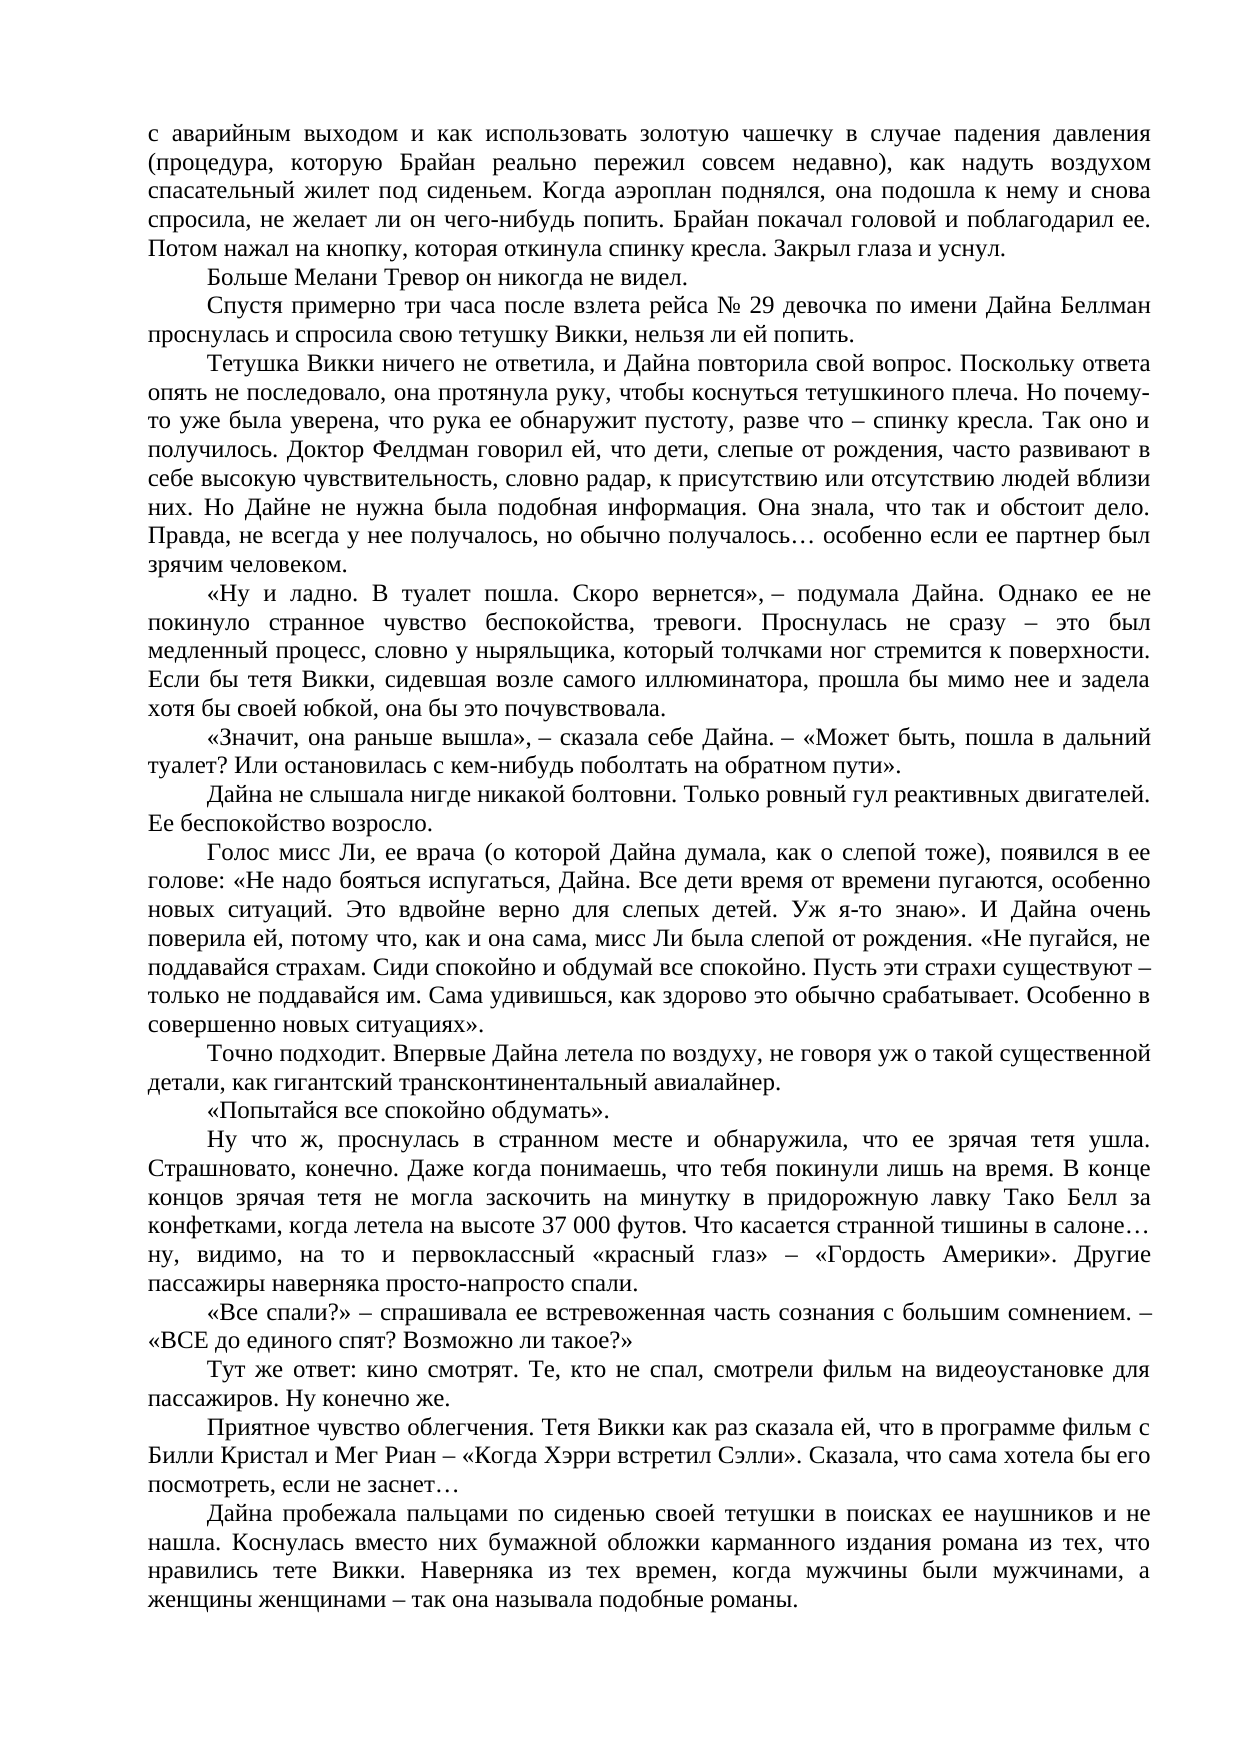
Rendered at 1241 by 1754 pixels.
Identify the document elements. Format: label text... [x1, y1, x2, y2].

text Голос мисс Ли, ее врача (о которой Дайна думала, как о слепой тоже), появился в ее голове: «Не надо бояться испугаться, Дайна. Все дети время от времени пугаются, особенно новых ситуаций. Это вдвойне верно для слепых детей. Уж я-то знаю». И Дайна очень поверила ей, потому что, как и она сама, мисс Ли была слепой от рождения. «Не пугайся, не поддавайся страхам. Сиди спокойно и обдумай все спокойно. Пусть эти страхи существуют – только не поддавайся им. Сама удивишься, как здорово это обычно срабатывает. Особенно в совершенно новых ситуациях». [148, 837, 1152, 1038]
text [148, 118, 1152, 262]
text Больше Мелани Тревор он никогда не видел. [148, 262, 1152, 291]
text Тетушка Викки ничего не ответила, и Дайна повторила свой вопрос. Поскольку ответа опять не последовало, она протянула руку, чтобы коснуться тетушкиного плеча. Но почему-то уже была уверена, что рука ее обнаружит пустоту, разве что – спинку кресла. Так оно и получилось. Доктор Фелдман говорил ей, что дети, слепые от рождения, часто развивают в себе высокую чувствительность, словно радар, к присутствию или отсутствию людей вблизи них. Но Дайне не нужна была подобная информация. Она знала, что так и обстоит дело. Правда, не всегда у нее получалось, но обычно получалось… особенно если ее партнер был зрячим человеком. [148, 348, 1152, 578]
text Ну что ж, проснулась в странном месте и обнаружила, что ее зрячая тетя ушла. Страшновато, конечно. Даже когда понимаешь, что тебя покинули лишь на время. В конце концов зрячая тетя не могла заскочить на минутку в придорожную лавку Тако Белл за конфетками, когда летела на высоте 37 000 футов. Что касается странной тишины в салоне… ну, видимо, на то и первоклассный «красный глаз» – «Гордость Америки». Другие пассажиры наверняка просто-напросто спали. [148, 1124, 1152, 1297]
text Приятное чувство облегчения. Тетя Викки как раз сказала ей, что в программе фильм с Билли Кристал и Мег Риан – «Когда Хэрри встретил Сэлли». Сказала, что сама хотела бы его посмотреть, если не заснет… [148, 1412, 1152, 1498]
text Дайна не слышала нигде никакой болтовни. Только ровный гул реактивных двигателей. Ее беспокойство возросло. [148, 779, 1152, 837]
text «Ну и ладно. В туалет пошла. Скоро вернется», – подумала Дайна. Однако ее не покинуло странное чувство беспокойства, тревоги. Проснулась не сразу – это был медленный процесс, словно у ныряльщика, который толчками ног стремится к поверхности. Если бы тетя Викки, сидевшая возле самого иллюминатора, прошла бы мимо нее и задела хотя бы своей юбкой, она бы это почувствовала. [148, 578, 1152, 722]
text Тут же ответ: кино смотрят. Те, кто не спал, смотрели фильм на видеоустановке для пассажиров. Ну конечно же. [148, 1354, 1152, 1412]
text «Попытайся все спокойно обдумать». [148, 1096, 1152, 1124]
text «Значит, она раньше вышла», – сказала себе Дайна. – «Может быть, пошла в дальний туалет? Или остановилась с кем-нибудь поболтать на обратном пути». [148, 722, 1152, 779]
text Точно подходит. Впервые Дайна летела по воздуху, не говоря уж о такой существенной детали, как гигантский трансконтинентальный авиалайнер. [148, 1038, 1152, 1096]
text Дайна пробежала пальцами по сиденью своей тетушки в поисках ее наушников и не нашла. Коснулась вместо них бумажной обложки карманного издания романа из тех, что нравились тете Викки. Наверняка из тех времен, когда мужчины были мужчинами, а женщины женщинами – так она называла подобные романы. [148, 1498, 1152, 1613]
text «Все спали?» – спрашивала ее встревоженная часть сознания с большим сомнением. – «ВСЕ до единого спят? Возможно ли такое?» [148, 1297, 1152, 1354]
text Спустя примерно три часа после взлета рейса № 29 девочка по имени Дайна Беллман проснулась и спросила свою тетушку Викки, нельзя ли ей попить. [148, 291, 1152, 348]
